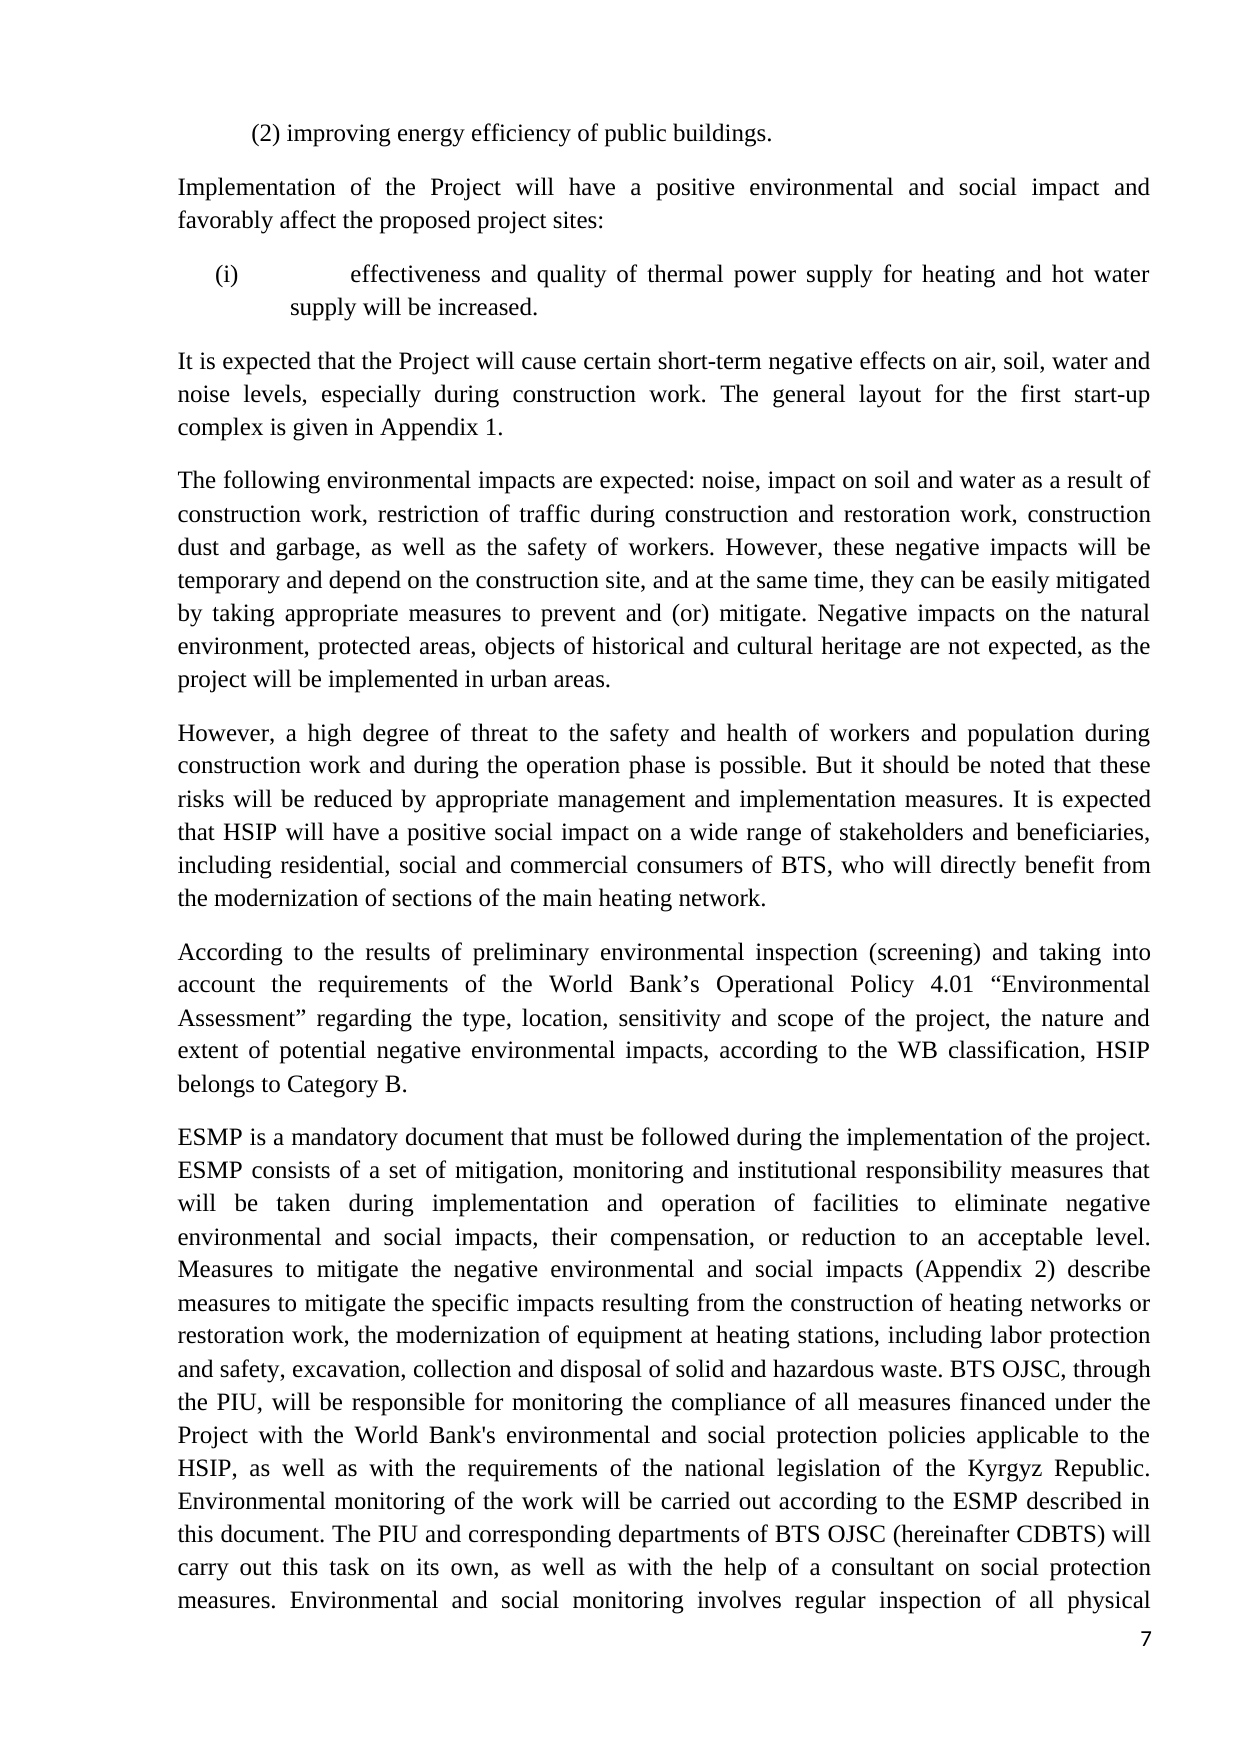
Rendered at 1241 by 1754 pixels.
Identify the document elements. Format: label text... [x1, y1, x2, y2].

text It is expected that the Project will cause certain short-term negative effects on air, soil, water and noise levels, especially during construction work. The general layout for the first start-up complex is given in Appendix 1. [177, 346, 1152, 441]
text Implementation of the Project will have a positive environmental and social impact and favorably affect the proposed project sites: [177, 172, 1152, 234]
text However, a high degree of threat to the safety and health of workers and population during construction work and during the operation phase is possible. But it should be noted that these risks will be reduced by appropriate management and implementation measures. It is expected that HSIP will have a positive social impact on a wide range of stakeholders and beneficiaries, including residential, social and commercial consumers of BTS, who will directly benefit from the modernization of sections of the main heating network. [177, 718, 1152, 911]
text (2) improving energy efficiency of public buildings. [177, 118, 1152, 147]
text According to the results of preliminary environmental inspection (screening) and taking into account the requirements of the World Bank’s Operational Policy 4.01 “Environmental Assessment” regarding the type, location, sensitivity and scope of the project, the nature and extent of potential negative environmental impacts, according to the WB classification, HSIP belongs to Category B. [177, 937, 1152, 1097]
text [177, 1122, 1152, 1613]
text The following environmental impacts are expected: noise, impact on soil and water as a result of construction work, restriction of traffic during construction and restoration work, construction dust and garbage, as well as the safety of workers. However, these negative impacts will be temporary and depend on the construction site, and at the same time, they can be easily mitigated by taking appropriate measures to prevent and (or) mitigate. Negative impacts on the natural environment, protected areas, objects of historical and cultural heritage are not expected, as the project will be implemented in urban areas. [177, 466, 1152, 692]
list effectiveness and quality of thermal power supply for heating and hot water supply will be increased. [215, 259, 1152, 321]
